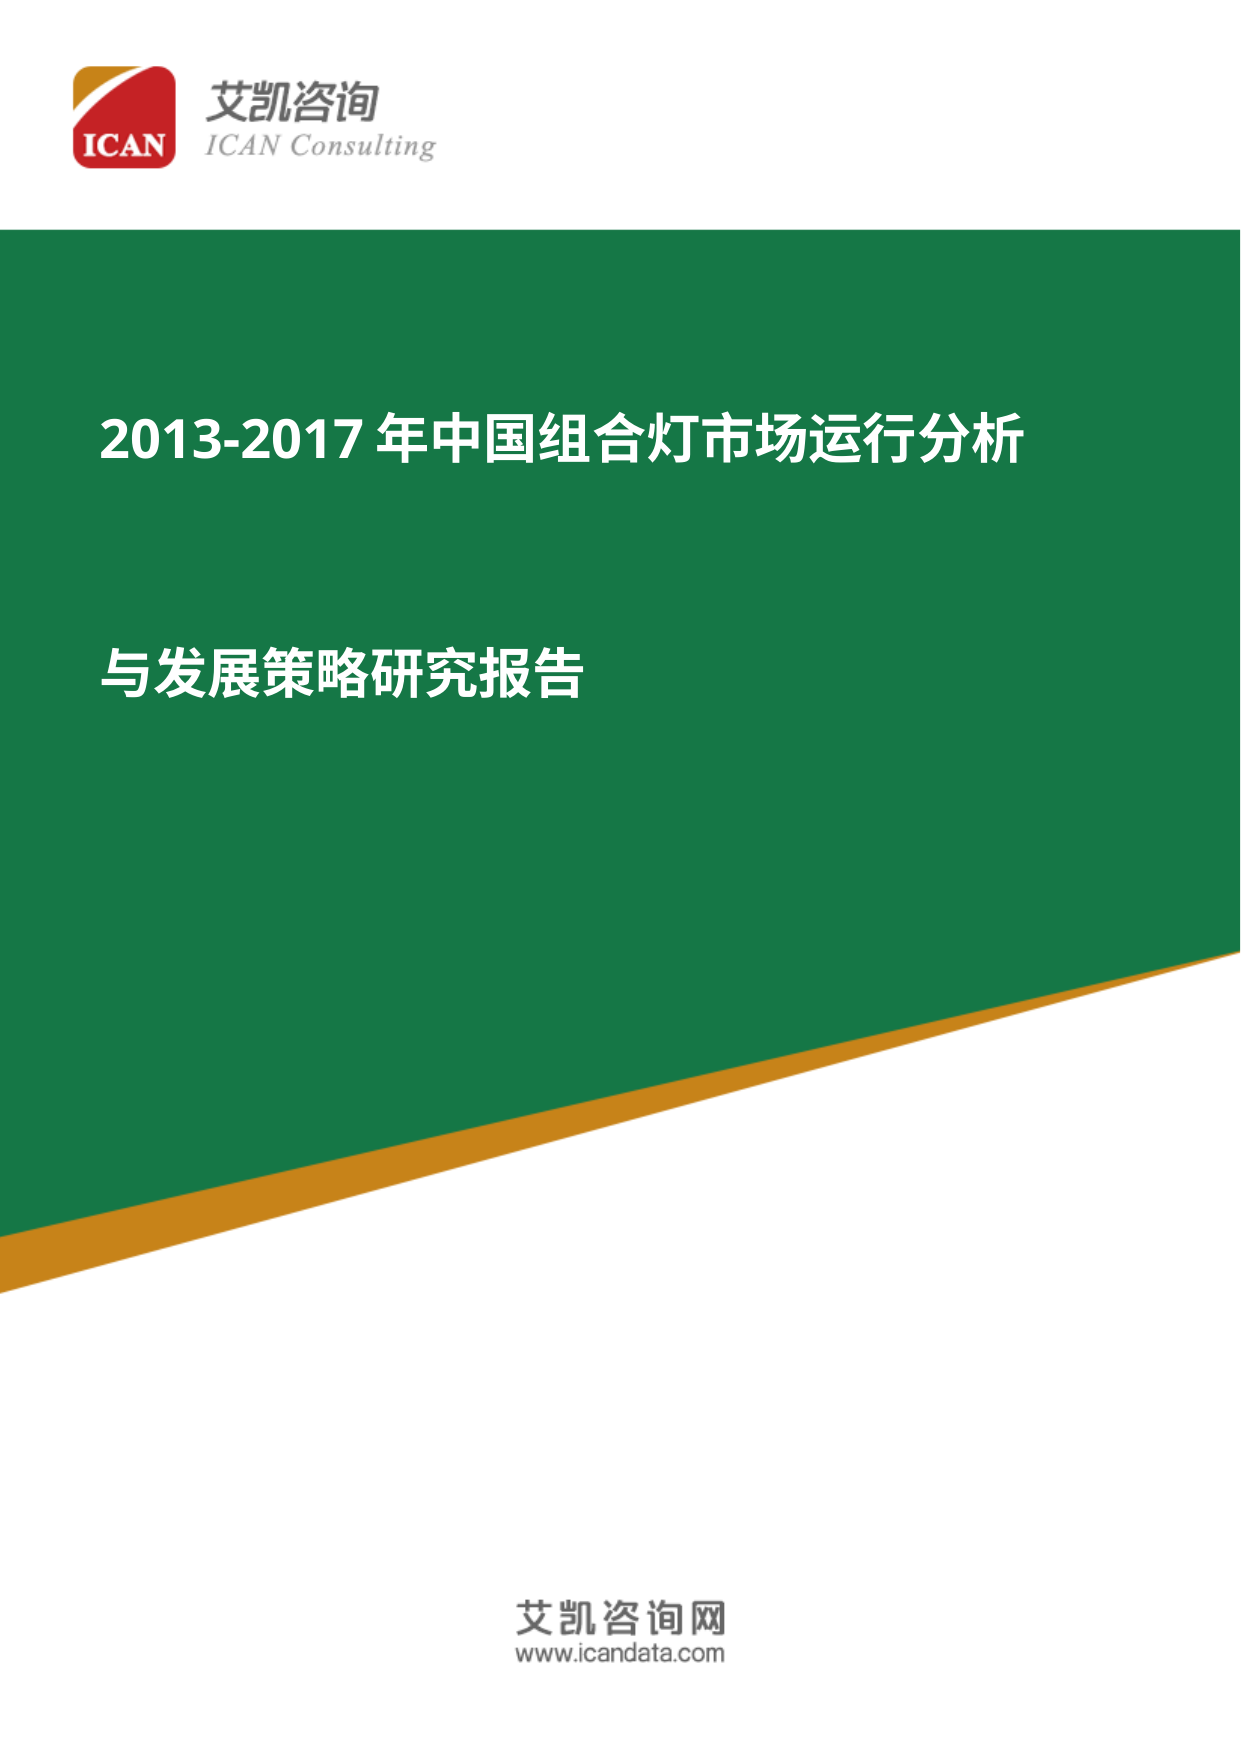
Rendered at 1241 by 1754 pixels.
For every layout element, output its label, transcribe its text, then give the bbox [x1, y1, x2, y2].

picture [0, 5, 1241, 1754]
subtitle 2013-2017年中国组合灯市场运行分析与发展策略研究报告 [99, 386, 1053, 718]
